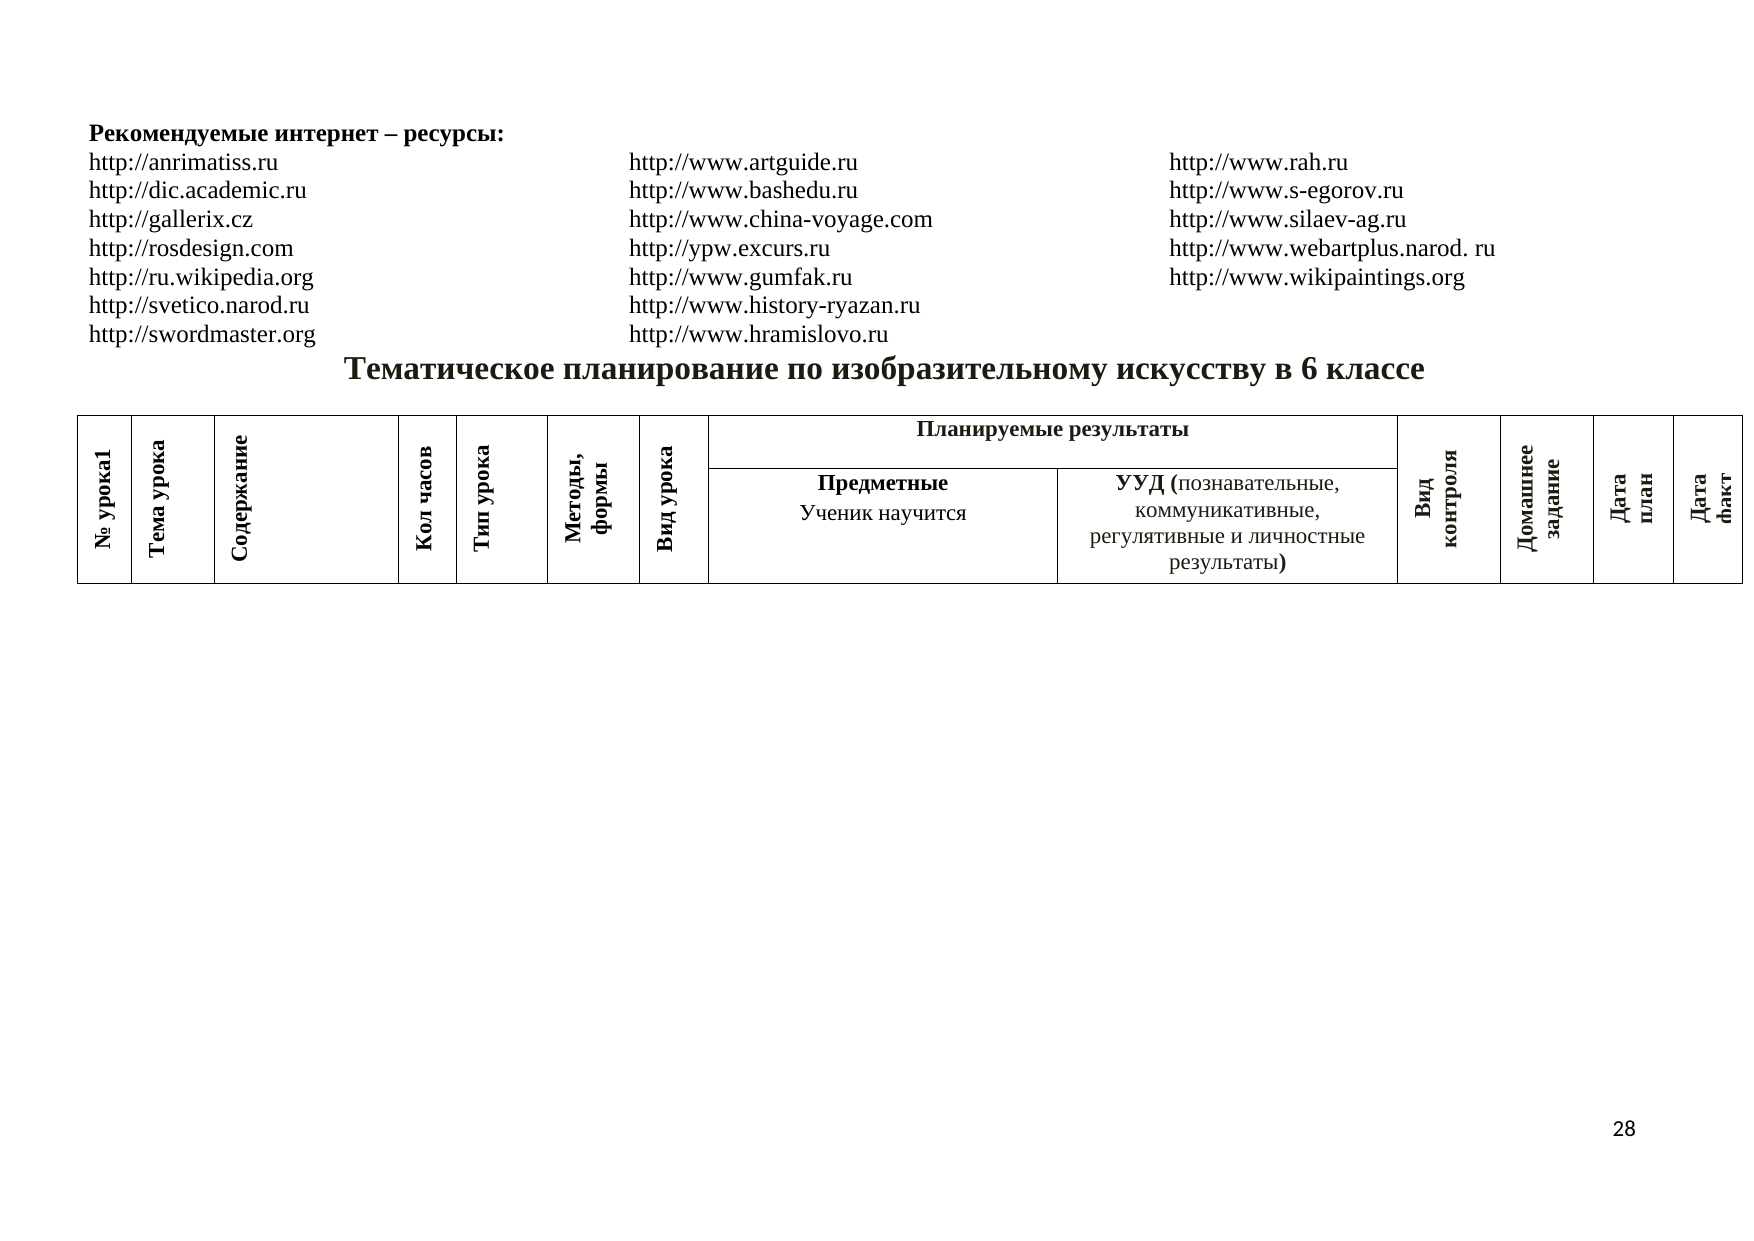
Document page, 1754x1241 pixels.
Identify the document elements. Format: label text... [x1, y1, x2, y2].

text Рекомендуемые интернет – ресурсы: [89, 118, 1636, 147]
text http://svetico.narod.ru [89, 291, 555, 319]
text http://anrimatiss.ru [89, 147, 555, 176]
table_cell Предметные Ученик научится [709, 469, 1057, 583]
table_header Тема урока [132, 416, 214, 583]
table_header Вид урока [640, 416, 708, 583]
text http://www.webartplus.narod. ru [1169, 233, 1636, 262]
text http://swordmaster.org [89, 319, 555, 348]
table_header Планируемые результаты [709, 416, 1397, 468]
text http://ru.wikipedia.org [89, 262, 555, 291]
text http://www.artguide.ru [629, 147, 1095, 176]
text http://ypw.excurs.ru [629, 233, 1095, 262]
table_header № урока1 [78, 416, 131, 583]
text http://www.bashedu.ru [629, 176, 1095, 204]
table_header Методы, формы [548, 416, 639, 583]
text http://www.china-voyage.com [629, 204, 1095, 233]
text http://www.history-ryazan.ru [629, 291, 1095, 319]
table_header Тип урока [457, 416, 547, 583]
text http://dic.academic.ru [89, 176, 555, 204]
text http://www.s-egorov.ru [1169, 176, 1636, 204]
table_header Дата план [1594, 416, 1673, 583]
text Тематическое планирование по изобразительному искусству в 6 классе [89, 348, 1636, 386]
table_header Домашнее задание [1501, 416, 1593, 583]
text http://rosdesign.com [89, 233, 555, 262]
text http://www.silaev-ag.ru [1169, 204, 1636, 233]
text http://www.wikipaintings.org [1169, 262, 1636, 291]
table_cell УУД (познавательные, коммуникативные, регулятивные и личностные результаты) [1058, 469, 1397, 583]
table_header Дата факт [1674, 416, 1742, 583]
table_header Содержание [215, 416, 398, 583]
text http://www.hramislovo.ru [629, 319, 1095, 348]
table_header Вид контроля [1398, 416, 1500, 583]
text http://www.rah.ru [1169, 147, 1636, 176]
text http://www.gumfak.ru [629, 262, 1095, 291]
text http://gallerix.cz [89, 204, 555, 233]
table_header Кол часов [399, 416, 456, 583]
